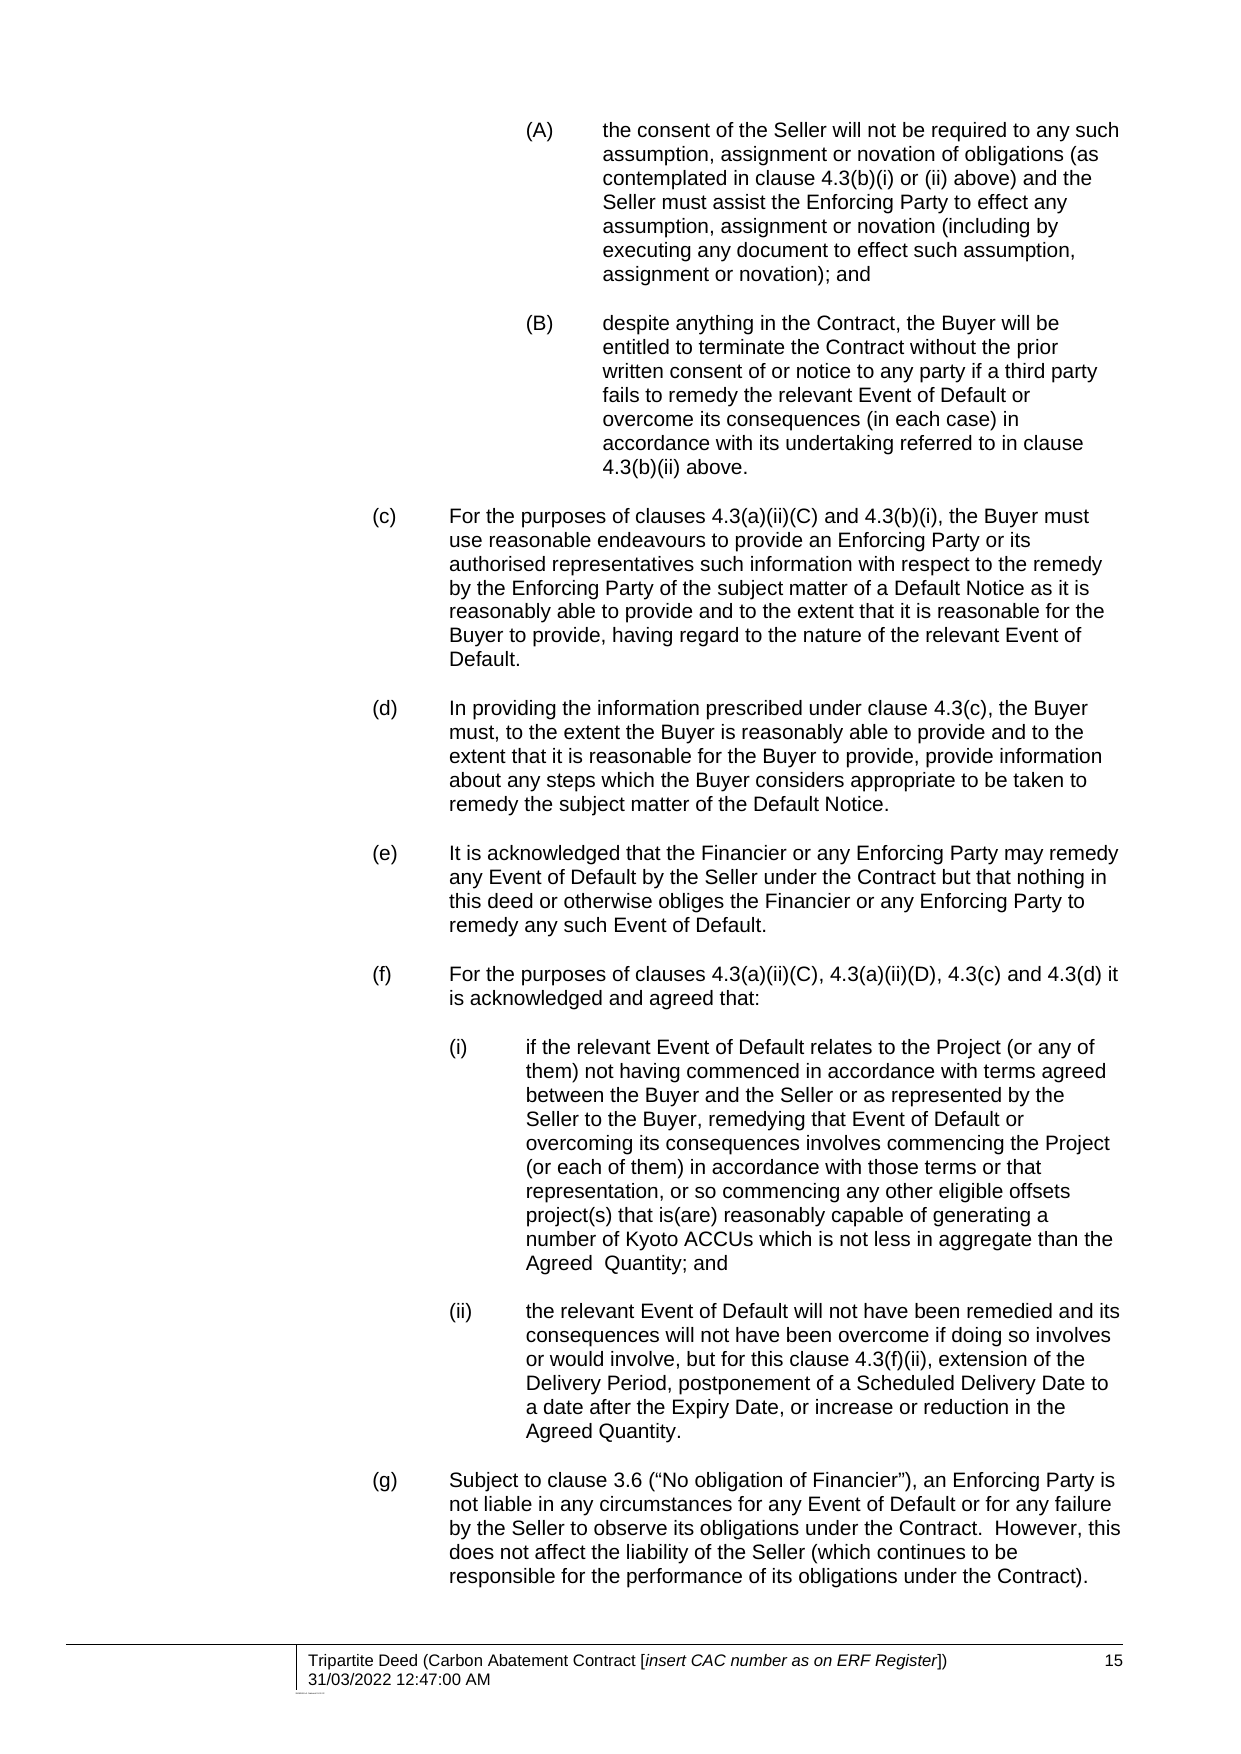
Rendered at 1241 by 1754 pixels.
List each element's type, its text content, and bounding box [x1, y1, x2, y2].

subtitle the relevant Event of Default will not have been remedied and its consequences will not have been overcome if doing so involves or would involve, but for this clause 4.3(f)(ii), extension of the Delivery Period, postponement of a Scheduled Delivery Date to a date after the Expiry Date, or increase or reduction in the Agreed Quantity. [449, 1299, 1122, 1443]
subtitle It is acknowledged that the Financier or any Enforcing Party may remedy any Event of Default by the Seller under the Contract but that nothing in this deed or otherwise obliges the Financier or any Enforcing Party to remedy any such Event of Default. [372, 841, 1122, 937]
subtitle For the purposes of clauses 4.3(a)(ii)(C) and 4.3(b)(i), the Buyer must use reasonable endeavours to provide an Enforcing Party or its authorised representatives such information with respect to the remedy by the Enforcing Party of the subject matter of a Default Notice as it is reasonably able to provide and to the extent that it is reasonable for the Buyer to provide, having regard to the nature of the relevant Event of Default. [372, 503, 1122, 671]
subtitle Subject to clause 3.6 (“No obligation of Financier”), an Enforcing Party is not liable in any circumstances for any Event of Default or for any failure by the Seller to observe its obligations under the Contract. However, this does not affect the liability of the Seller (which continues to be responsible for the performance of its obligations under the Contract). [372, 1468, 1122, 1588]
subtitle In providing the information prescribed under clause 4.3(c), the Buyer must, to the extent the Buyer is reasonably able to provide and to the extent that it is reasonable for the Buyer to provide, provide information about any steps which the Buyer considers appropriate to be taken to remedy the subject matter of the Default Notice. [372, 696, 1122, 816]
subtitle For the purposes of clauses 4.3(a)(ii)(C), 4.3(a)(ii)(D), 4.3(c) and 4.3(d) it is acknowledged and agreed that: [372, 962, 1122, 1010]
subtitle despite anything in the Contract, the Buyer will be entitled to terminate the Contract without the prior written consent of or notice to any party if a third party fails to remedy the relevant Event of Default or overcome its consequences (in each case) in accordance with its undertaking referred to in clause 4.3(b)(ii) above. [526, 311, 1122, 478]
subtitle if the relevant Event of Default relates to the Project (or any of them) not having commenced in accordance with terms agreed between the Buyer and the Seller or as represented by the Seller to the Buyer, remedying that Event of Default or overcoming its consequences involves commencing the Project (or each of them) in accordance with those terms or that representation, or so commencing any other eligible offsets project(s) that is(are) reasonably capable of generating a number of Kyoto ACCUs which is not less in aggregate than the Agreed Quantity; and [449, 1035, 1122, 1274]
subtitle the consent of the Seller will not be required to any such assumption, assignment or novation of obligations (as contemplated in clause 4.3(b)(i) or (ii) above) and the Seller must assist the Enforcing Party to effect any assumption, assignment or novation (including by executing any document to effect such assumption, assignment or novation); and [526, 118, 1122, 286]
